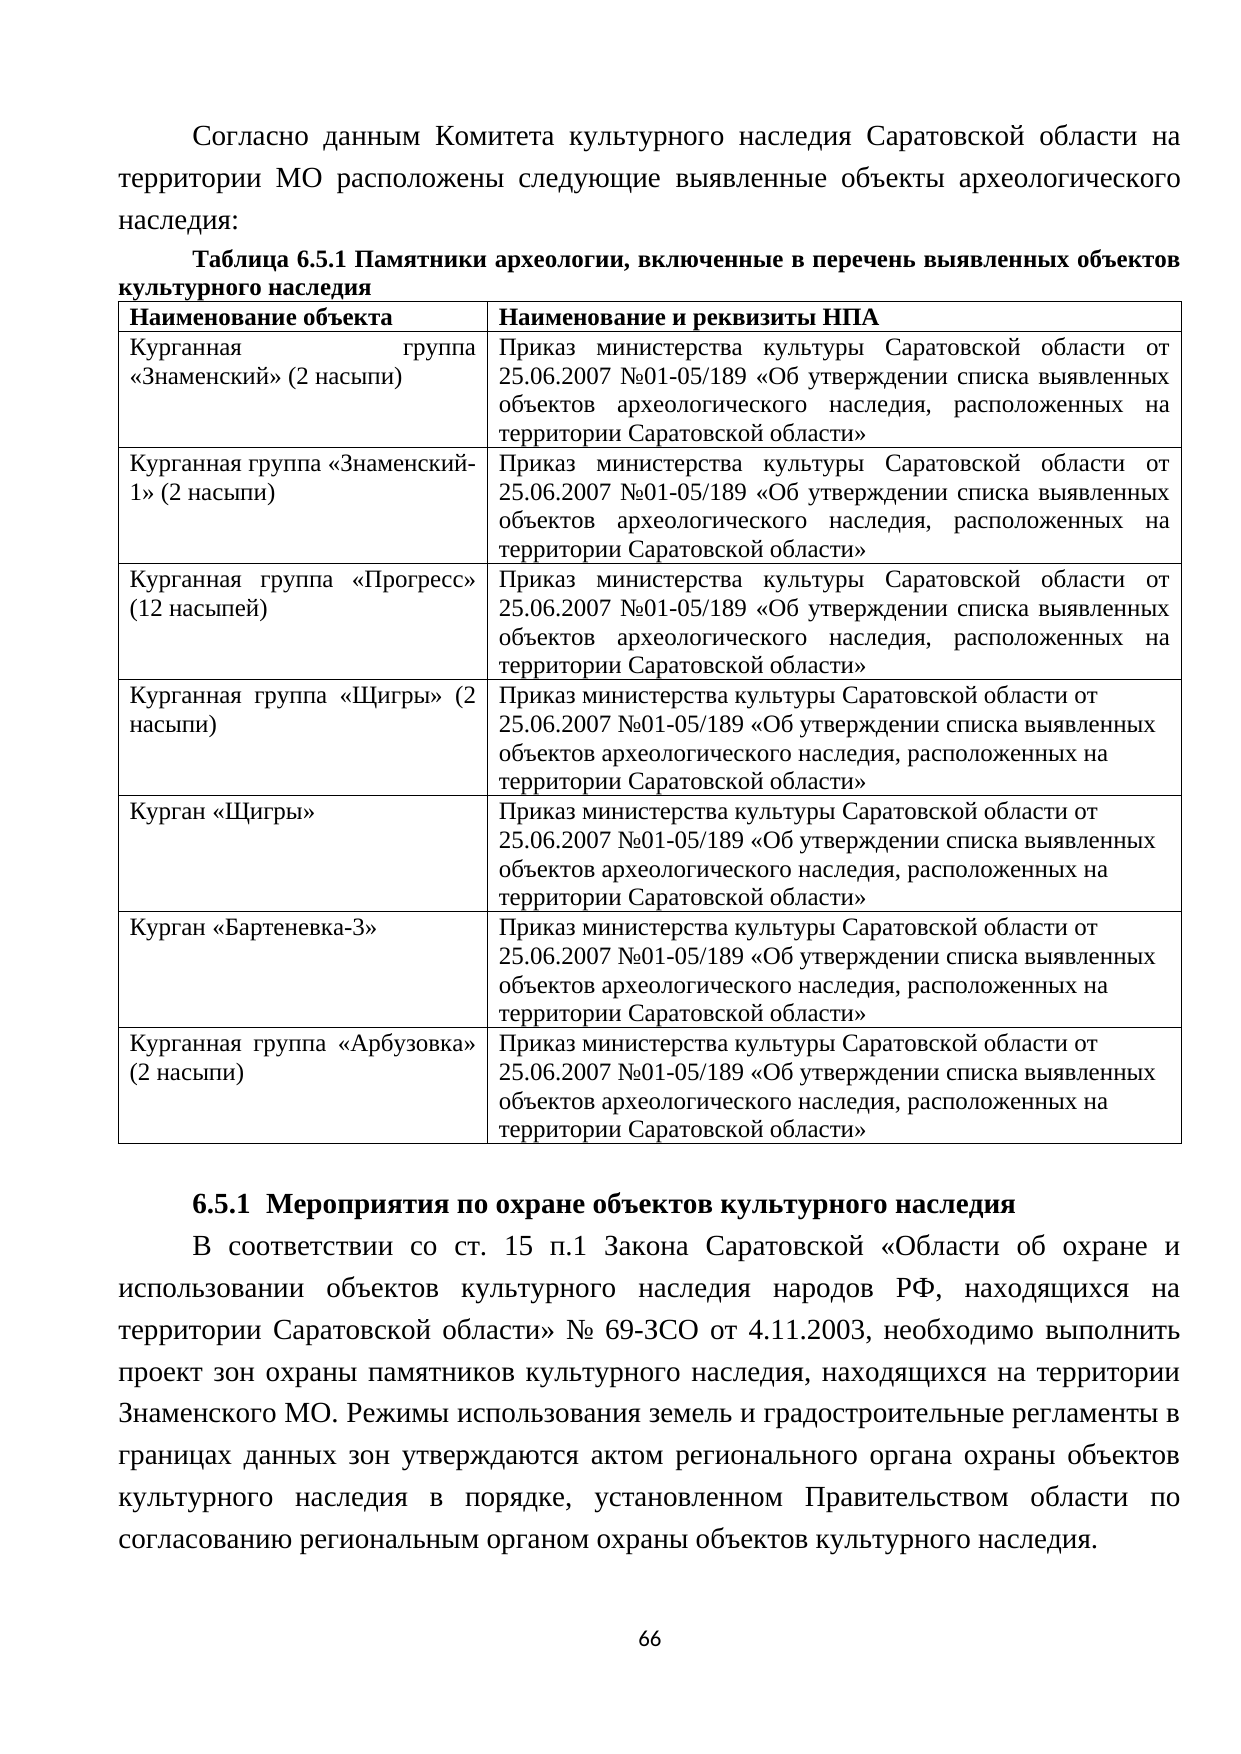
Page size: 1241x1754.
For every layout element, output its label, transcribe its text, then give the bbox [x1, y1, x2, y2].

table_cell Приказ министерства культуры Саратовской области от 25.06.2007 №01-05/189 «Об утверждении списка выявленных объектов археологического наследия, расположенных на территории Саратовской области» [488, 796, 1181, 911]
table_cell Курганная группа «Арбузовка» (2 насыпи) [119, 1028, 487, 1143]
table_cell Приказ министерства культуры Саратовской области от 25.06.2007 №01-05/189 «Об утверждении списка выявленных объектов археологического наследия, расположенных на территории Саратовской области» [488, 564, 1181, 679]
list Согласно данным Комитета культурного наследия Саратовской области на территории МО расположены следующие выявленные объекты археологического наследия: [118, 118, 1181, 235]
table_cell Приказ министерства культуры Саратовской области от 25.06.2007 №01-05/189 «Об утверждении списка выявленных объектов археологического наследия, расположенных на территории Саратовской области» [488, 912, 1181, 1027]
table_cell Курганная группа «Знаменский» (2 насыпи) [119, 332, 487, 447]
table_cell Приказ министерства культуры Саратовской области от 25.06.2007 №01-05/189 «Об утверждении списка выявленных объектов археологического наследия, расположенных на территории Саратовской области» [488, 448, 1181, 563]
text В соответствии со ст. 15 п.1 Закона Саратовской «Области об охране и использовании объектов культурного наследия народов РФ, находящихся на территории Саратовской области» № 69-ЗСО от 4.11.2003, необходимо выполнить проект зон охраны памятников культурного наследия, находящихся на территории Знаменского МО. Режимы использования земель и градостроительные регламенты в границах данных зон утверждаются актом регионального органа охраны объектов культурного наследия в порядке, установленном Правительством области по согласованию региональным органом охраны объектов культурного наследия. [118, 1228, 1181, 1555]
table_cell Приказ министерства культуры Саратовской области от 25.06.2007 №01-05/189 «Об утверждении списка выявленных объектов археологического наследия, расположенных на территории Саратовской области» [488, 1028, 1181, 1143]
table_cell Курганная группа «Прогресс» (12 насыпей) [119, 564, 487, 679]
list Таблица 6.5.1 Памятники археологии, включенные в перечень выявленных объектов культурного наследия [118, 244, 1181, 301]
table_cell Курганная группа «Знаменский-1» (2 насыпи) [119, 448, 487, 563]
list Мероприятия по охране объектов культурного наследия [118, 1186, 1181, 1220]
table_cell Приказ министерства культуры Саратовской области от 25.06.2007 №01-05/189 «Об утверждении списка выявленных объектов археологического наследия, расположенных на территории Саратовской области» [488, 680, 1181, 795]
table_header Наименование и реквизиты НПА [488, 302, 1181, 331]
table_header Наименование объекта [119, 302, 487, 331]
table_cell Курганная группа «Щигры» (2 насыпи) [119, 680, 487, 795]
table_cell Курган «Бартеневка-3» [119, 912, 487, 1027]
table_cell Курган «Щигры» [119, 796, 487, 911]
table_cell Приказ министерства культуры Саратовской области от 25.06.2007 №01-05/189 «Об утверждении списка выявленных объектов археологического наследия, расположенных на территории Саратовской области» [488, 332, 1181, 447]
